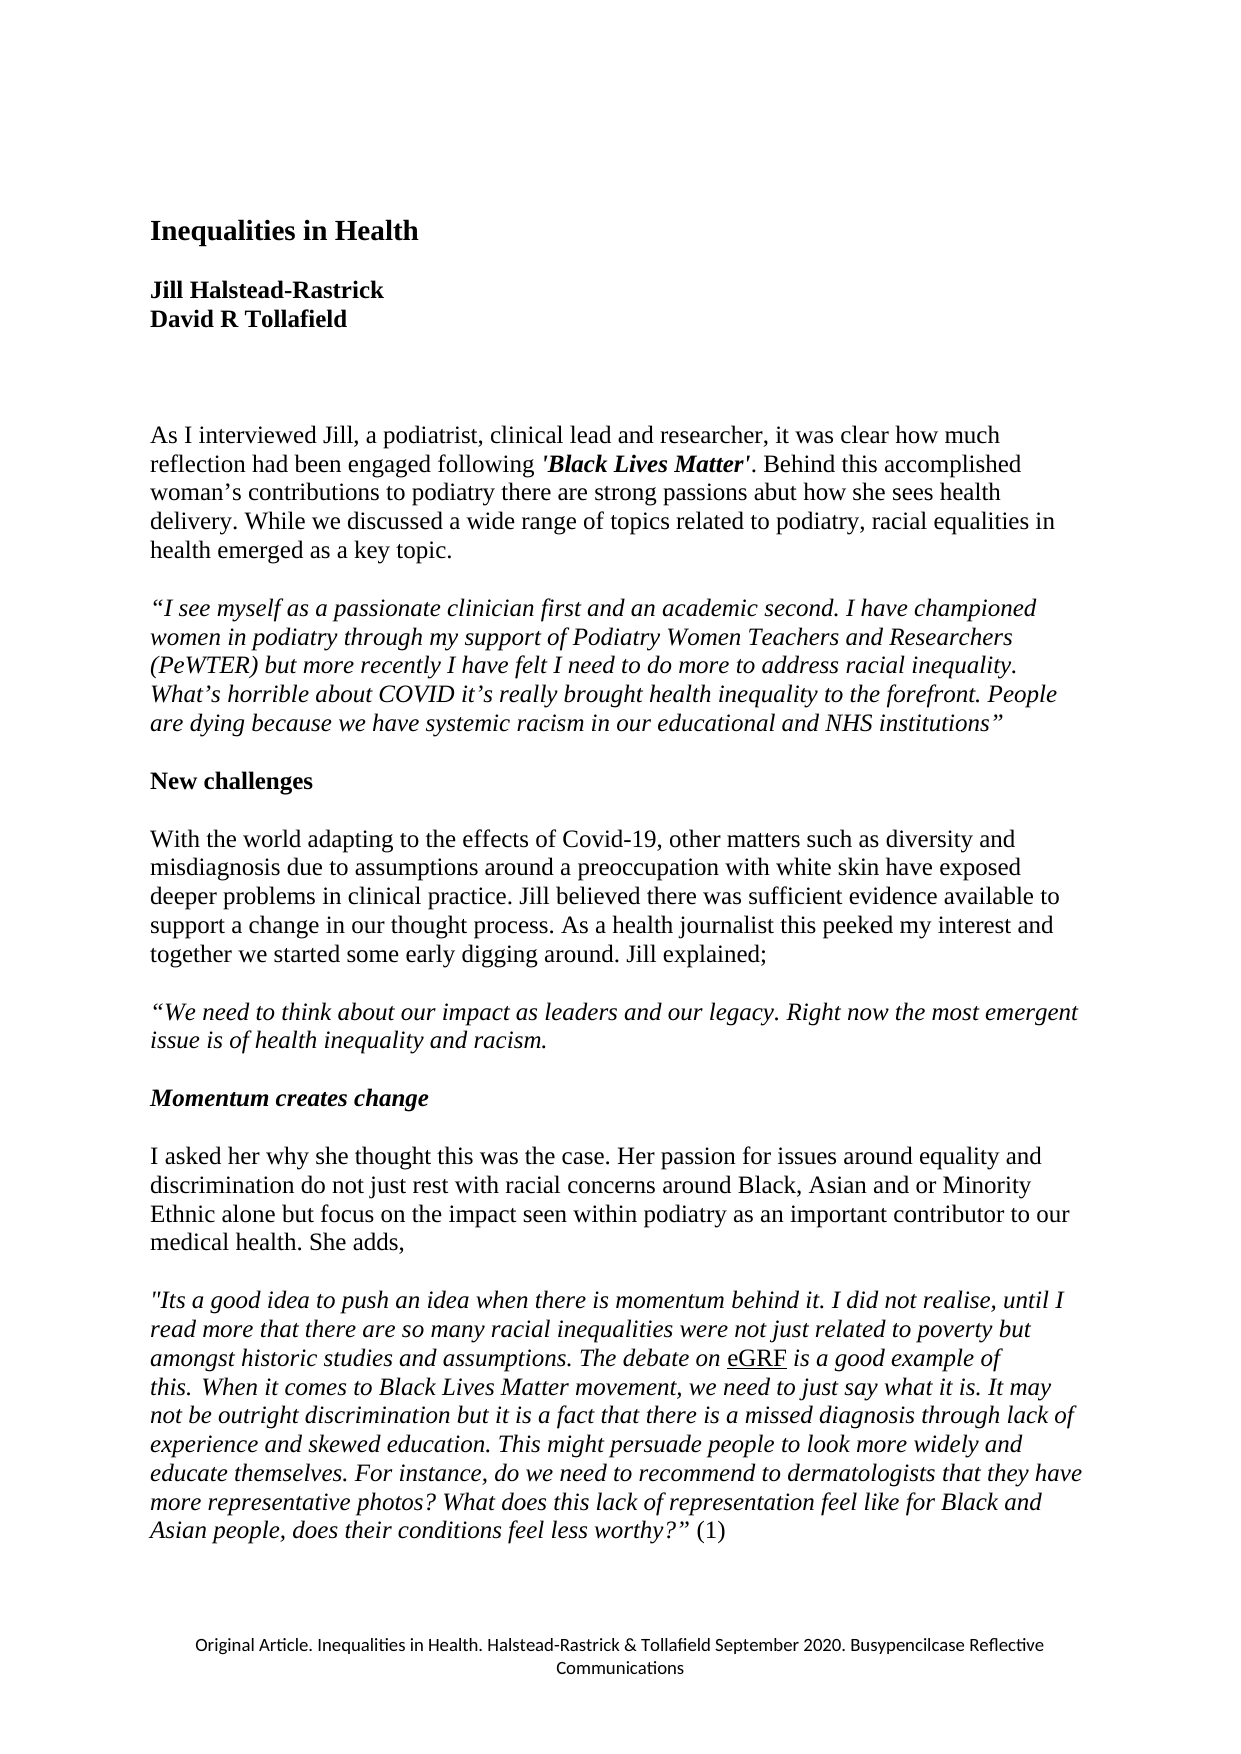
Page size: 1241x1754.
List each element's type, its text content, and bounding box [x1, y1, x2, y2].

text “I see myself as a passionate clinician first and an academic second. I have championed women in podiatry through my support of Podiatry Women Teachers and Researchers (PeWTER) but more recently I have felt I need to do more to address racial inequality. What’s horrible about COVID it’s really brought health inequality to the forefront. People are dying because we have systemic racism in our educational and NHS institutions” [150, 593, 1090, 737]
text Inequalities in Health [150, 213, 1090, 246]
text Momentum creates change [150, 1083, 1090, 1112]
text With the world adapting to the effects of Covid-19, other matters such as diversity and misdiagnosis due to assumptions around a preoccupation with white skin have exposed deeper problems in clinical practice. Jill believed there was sufficient evidence available to support a change in our thought process. As a health journalist this peeked my interest and together we started some early digging around. Jill explained; [150, 824, 1090, 967]
text David R Tollafield [150, 304, 1090, 333]
text I asked her why she thought this was the case. Her passion for issues around equality and discrimination do not just rest with racial concerns around Black, Asian and or Minority Ethnic alone but focus on the impact seen within podiatry as an important contributor to our medical health. She adds, [150, 1141, 1090, 1256]
text Jill Halstead-Rastrick [150, 275, 1090, 304]
text “We need to think about our impact as leaders and our legacy. Right now the most emergent issue is of health inequality and racism. [150, 997, 1090, 1054]
text "Its a good idea to push an idea when there is momentum behind it. I did not realise, until I read more that there are so many racial inequalities were not just related to poverty but amongst historic studies and assumptions. The debate on eGRF is a good example of this. When it comes to Black Lives Matter movement, we need to just say what it is. It may not be outright discrimination but it is a fact that there is a missed diagnosis through lack of experience and skewed education. This might persuade people to look more widely and educate themselves. For instance, do we need to recommend to dermatologists that they have more representative photos? What does this lack of representation feel like for Black and Asian people, does their conditions feel less worthy?” (1) [150, 1285, 1090, 1544]
text As I interviewed Jill, a podiatrist, clinical lead and researcher, it was clear how much reflection had been engaged following 'Black Lives Matter'. Behind this accomplished woman’s contributions to podiatry there are strong passions abut how she sees health delivery. While we discussed a wide range of topics related to podiatry, racial equalities in health emerged as a key topic. [150, 420, 1090, 564]
text New challenges [150, 766, 1090, 794]
